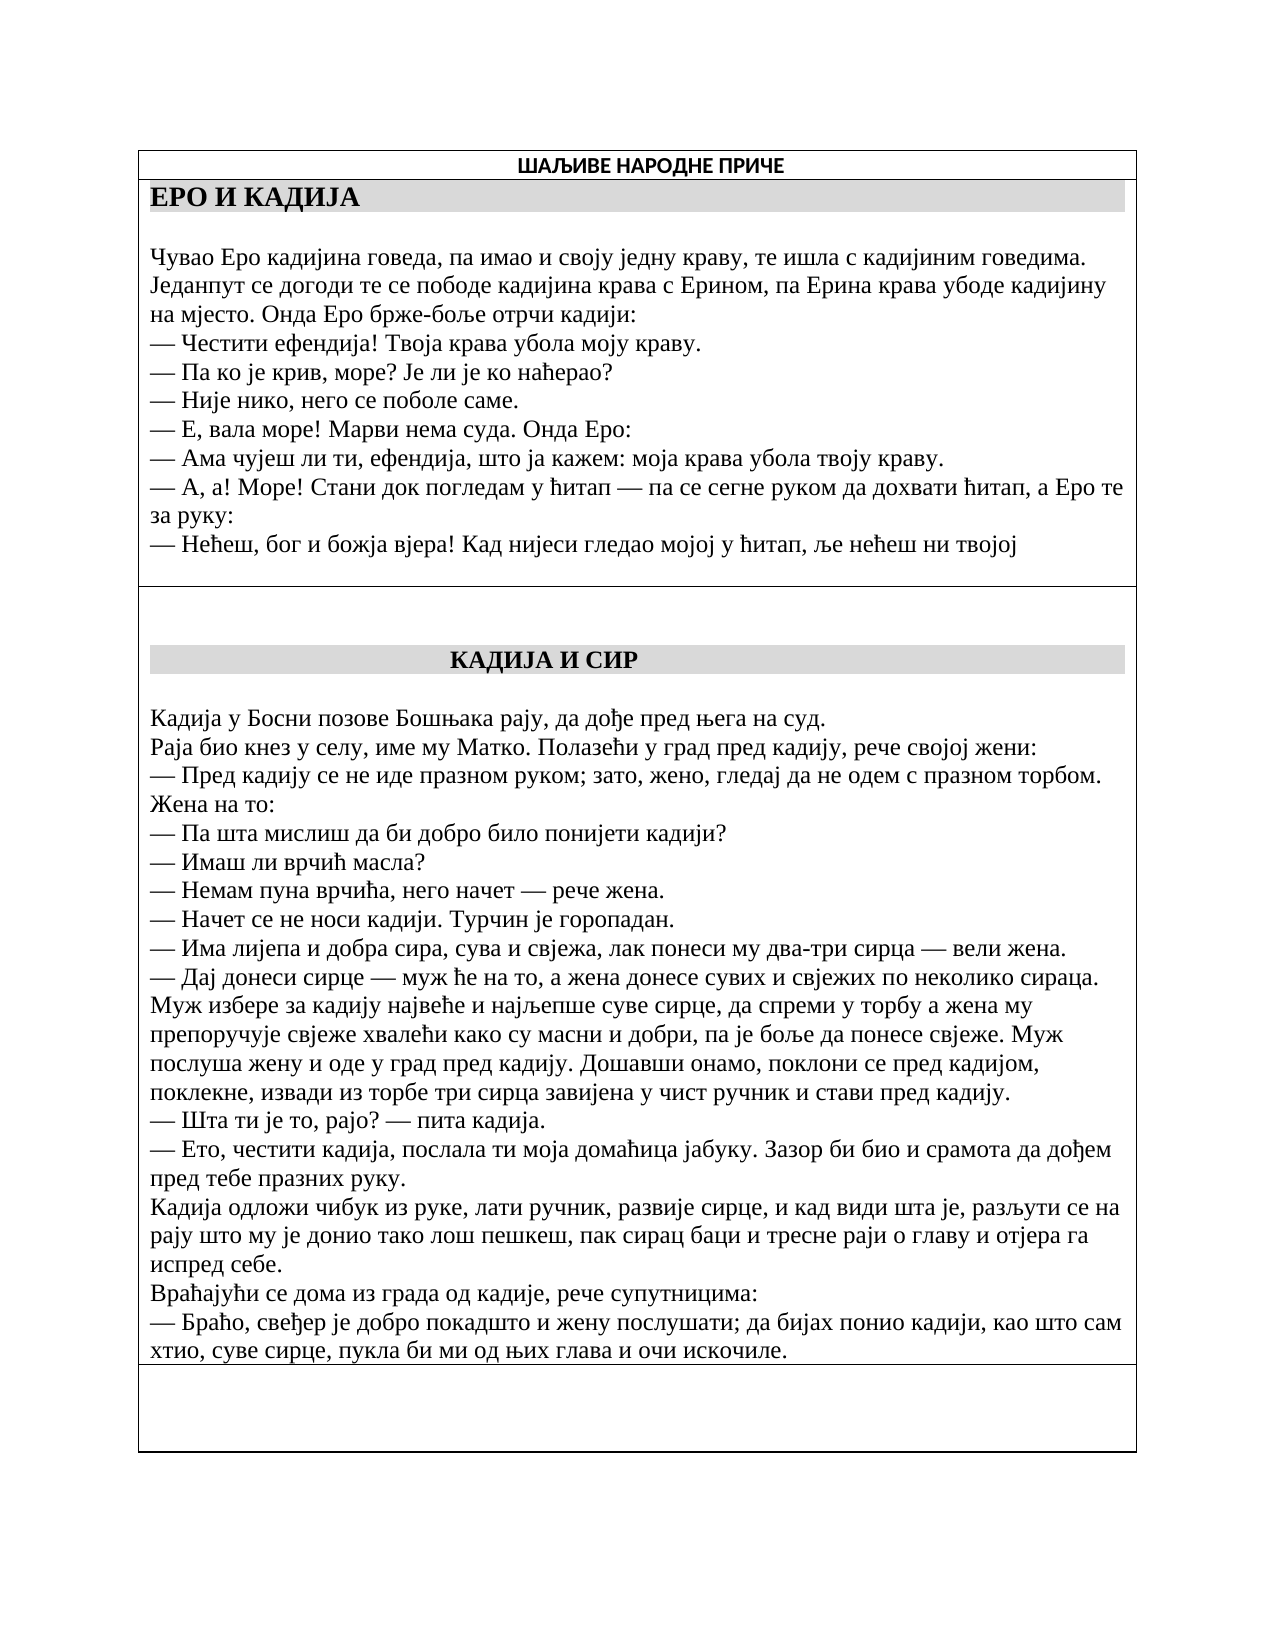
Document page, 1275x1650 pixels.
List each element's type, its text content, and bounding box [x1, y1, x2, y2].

table_header ШАЉИВЕ НАРОДНЕ ПРИЧЕ [139, 151, 1136, 179]
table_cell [139, 1365, 1136, 1451]
table_cell ЕРО И КАДИЈА Чувао Еро кадијина говеда, па имао и своју једну краву, те ишла с кадијиним говедима. Једанпут се догоди те се пободе кадијина крава с Ерином, па Ерина крава убоде кадијину на мјесто. Онда Еро брже-боље отрчи кадији: — Честити ефендија! Твоја крава убола моју краву. — Па ко је крив, море? Је ли је ко наћерао? — Није нико, него се поболе саме. — Е, вала море! Марви нема суда. Онда Еро: — Ама чујеш ли ти, ефендија, што ја кажем: моја крава убола твоју краву. — А, а! Море! Стани док погледам у ћитап — па се сегне руком да дохвати ћитап, а Еро те за руку: — Нећеш, бог и божја вјера! Кад нијеси гледао мојој у ћитап, ље нећеш ни твојој [139, 180, 1136, 586]
table_cell КАДИЈА И СИР Кадија у Босни позове Бошњака рају, да дође пред њега на суд. Раја био кнез у селу, име му Матко. Полазећи у град пред кадију, рече својој жени: — Пред кадију се не иде празном руком; зато, жено, гледај да не одем с празном торбом. Жена на то: — Па шта мислиш да би добро било понијети кадији? — Имаш ли врчић масла? — Немам пуна врчића, него начет — рече жена. — Начет се не носи кадији. Турчин је горопадан. — Има лијепа и добра сира, сува и свјежа, лак понеси му два-три сирца — вели жена. — Дај донеси сирце — муж ће на то, а жена донесе сувих и свјежих по неколико сираца. Муж избере за кадију највеће и најљепше суве сирце, да спреми у торбу а жена му препоручује свјеже хвалећи како су масни и добри, па је боље да понесе свјеже. Муж послуша жену и оде у град пред кадију. Дошавши онамо, поклони се пред кадијом, поклекне, извади из торбе три сирца завијена у чист ручник и стави пред кадију. — Шта ти је то, рајо? — пита кадија. — Ето, честити кадија, послала ти моја домаћица јабуку. Зазор би био и срамота да дођем пред тебе празних руку. Кадија одложи чибук из руке, лати ручник, развије сирце, и кад види шта је, разљути се на рају што му је донио тако лош пешкеш, пак сирац баци и тресне раји о главу и отјера га испред себе. Враћајући се дома из града од кадије, рече супутницима: — Браћо, свеђер је добро покадшто и жену послушати; да бијах понио кадији, као што сам хтио, суве сирце, пукла би ми од њих глава и очи искочиле. [139, 587, 1136, 1364]
